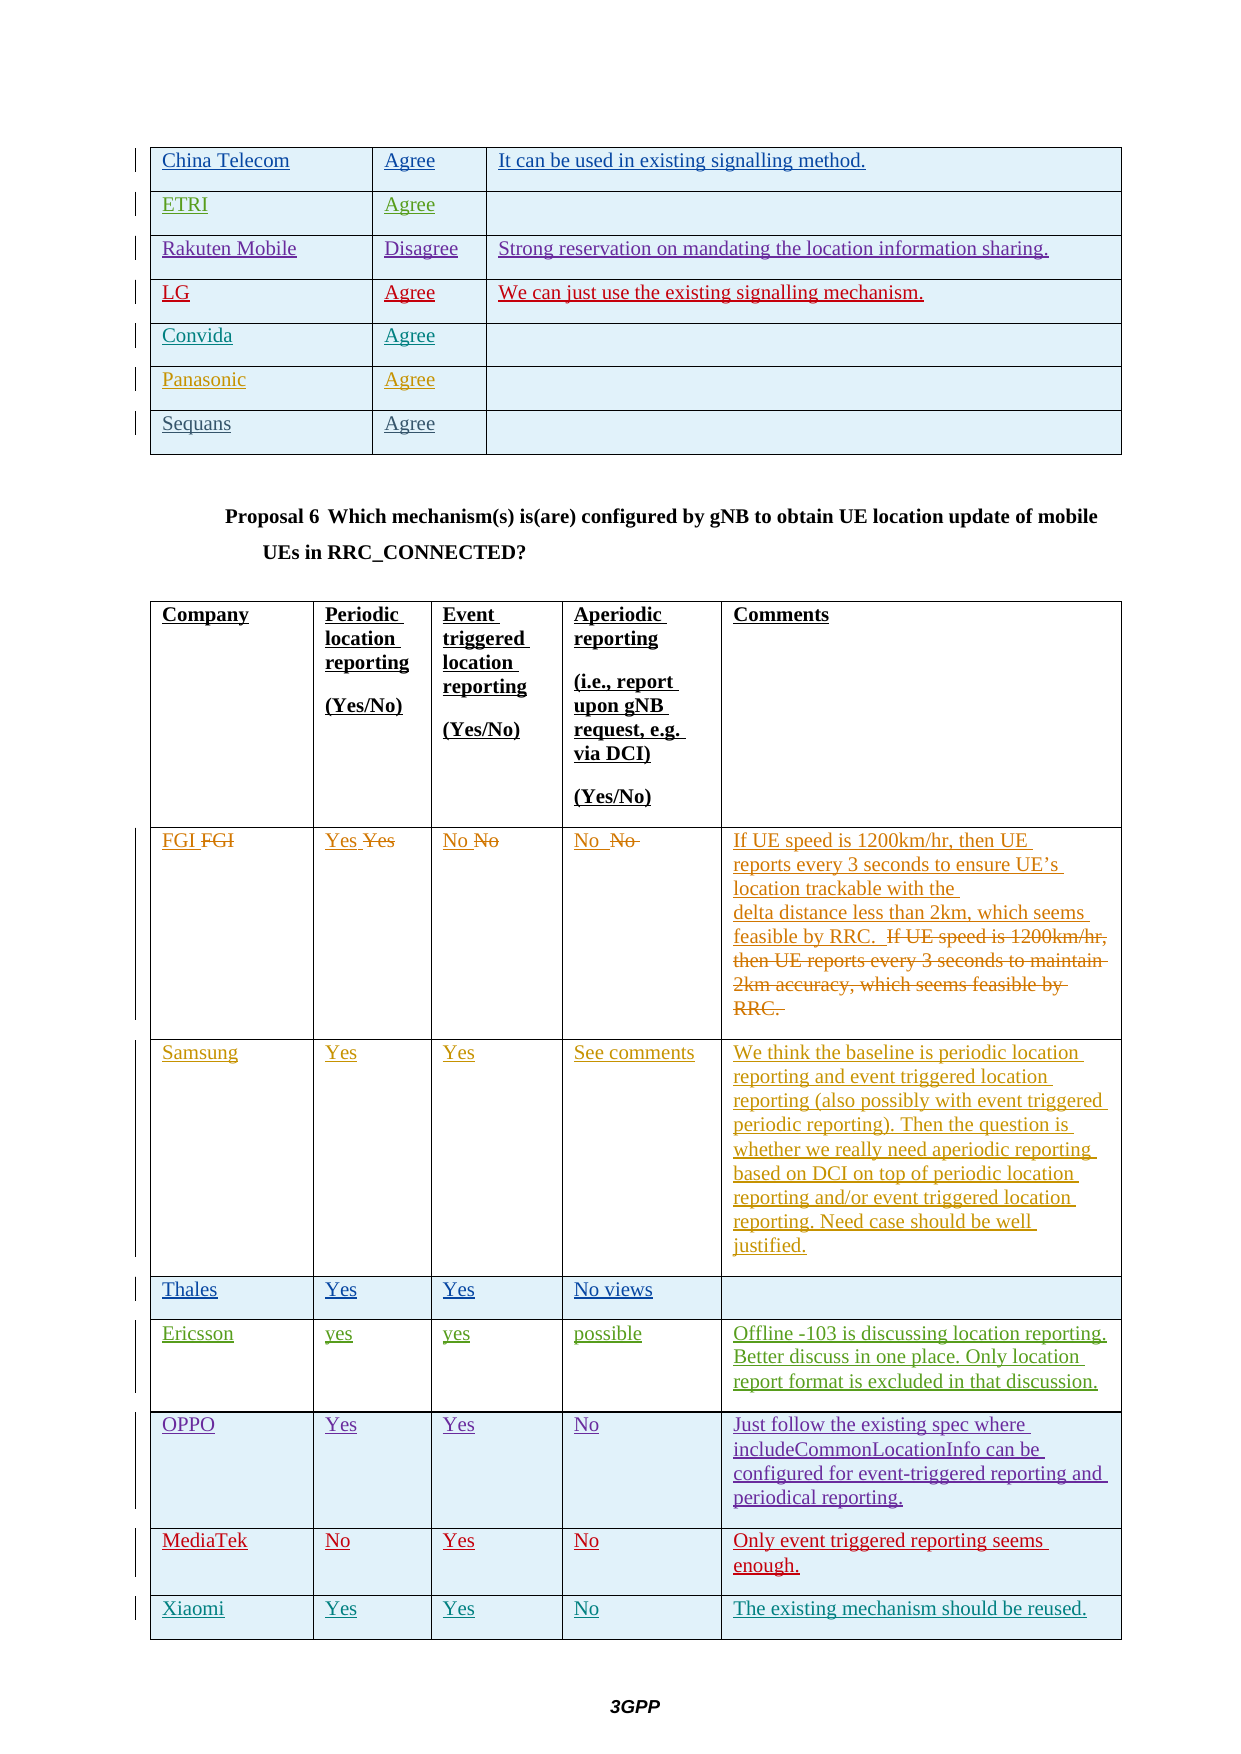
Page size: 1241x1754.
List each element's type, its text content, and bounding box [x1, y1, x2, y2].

table_header Company [151, 602, 313, 827]
table_cell [314, 1040, 431, 1276]
table_cell [563, 1040, 721, 1276]
table_cell [151, 1040, 313, 1276]
table_cell [432, 828, 562, 1039]
table_cell [314, 1320, 431, 1411]
table_cell [722, 828, 1121, 1039]
table_header Aperiodic reporting (i.e., report upon gNB request, e.g. via DCI) (Yes/No) [563, 602, 721, 827]
table_header Event triggered location reporting (Yes/No) [432, 602, 562, 827]
table_cell [432, 1320, 562, 1411]
table_cell [563, 1320, 721, 1411]
table_header Comments [722, 602, 1121, 827]
table_cell [722, 1320, 1121, 1411]
table_cell [563, 828, 721, 1039]
table_cell [151, 828, 313, 1039]
text Which mechanism(s) is(are) configured by gNB to obtain UE location update of mobile UEs in RRC_CONNECTED? [225, 504, 1122, 564]
table_cell [151, 1320, 313, 1411]
table_cell [722, 1040, 1121, 1276]
table_cell [432, 1040, 562, 1276]
table_cell [314, 828, 431, 1039]
table_header Periodic location reporting (Yes/No) [314, 602, 431, 827]
